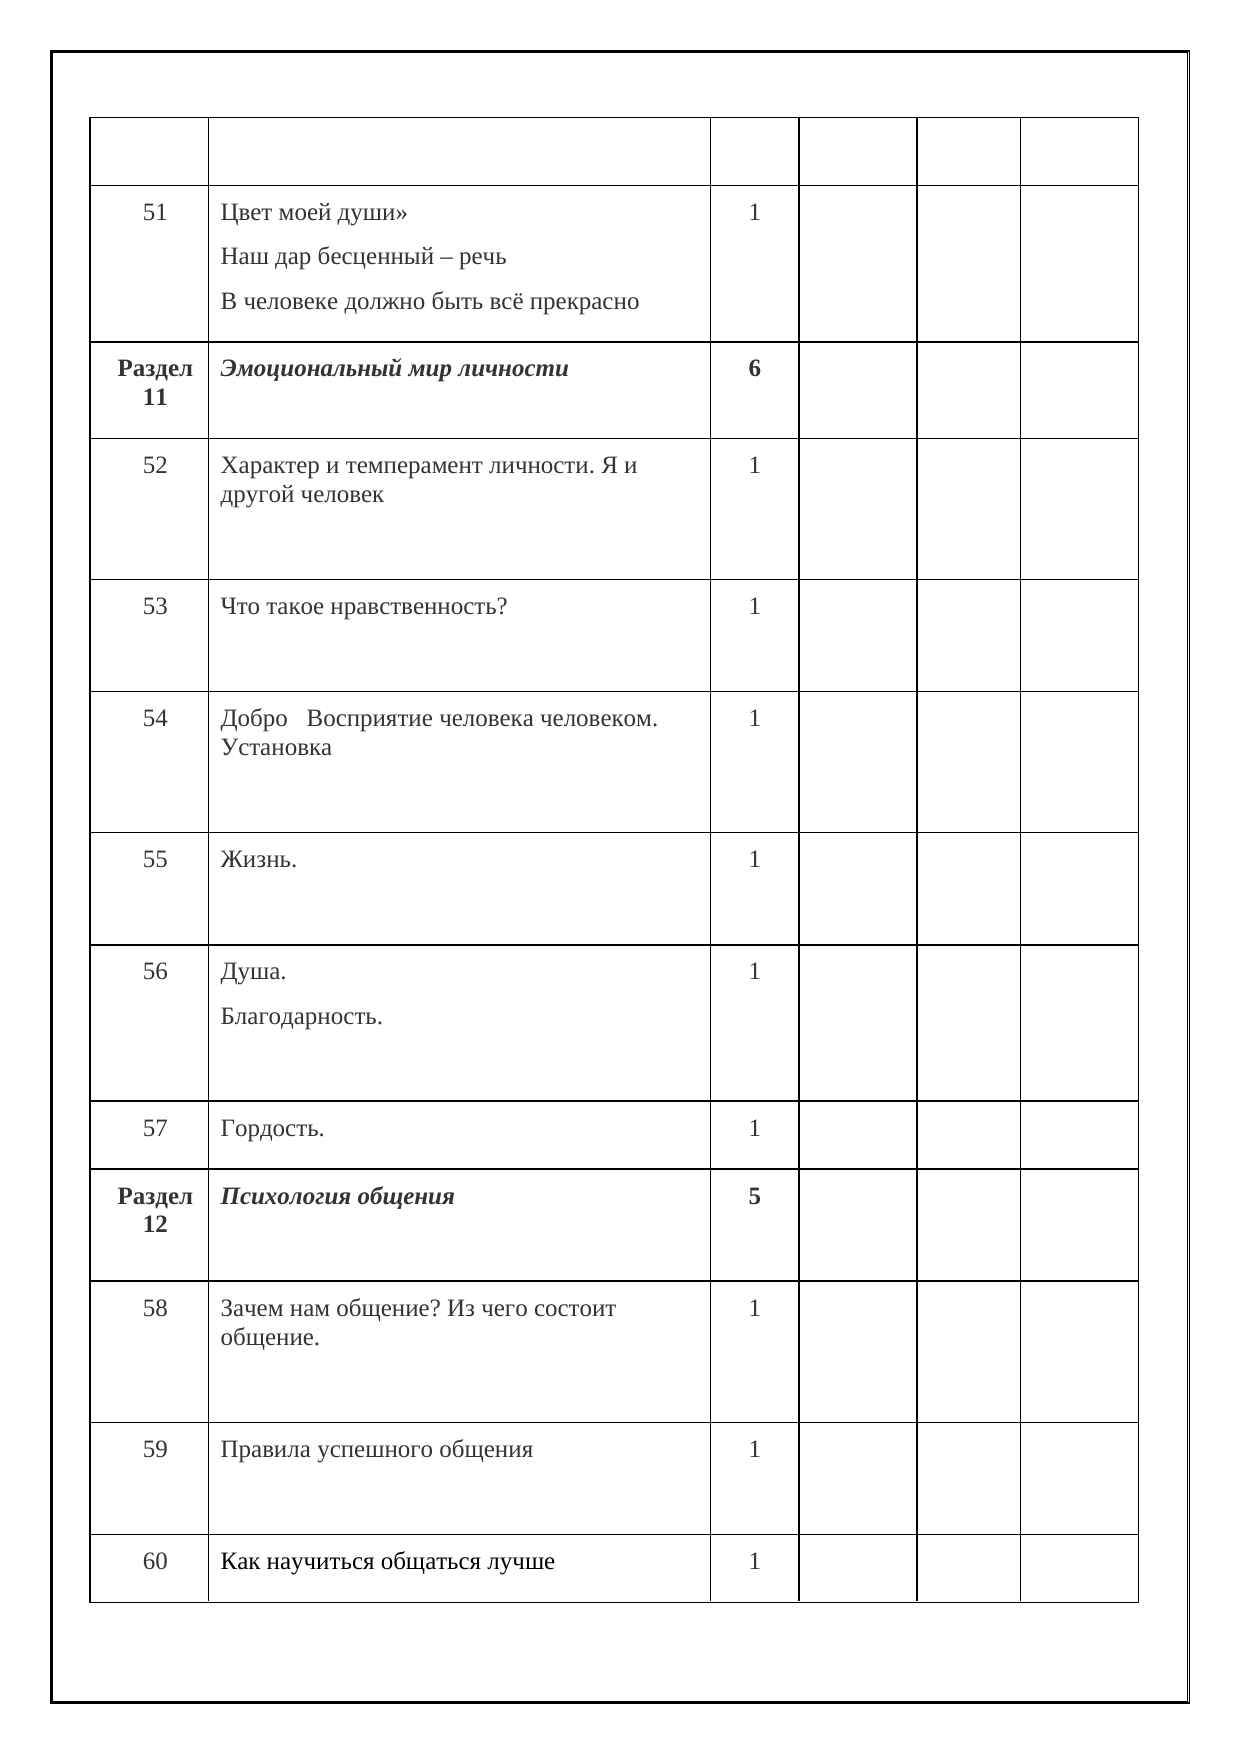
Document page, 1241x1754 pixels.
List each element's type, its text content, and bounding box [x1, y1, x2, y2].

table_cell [209, 118, 710, 184]
table_cell Что такое нравственность? [209, 580, 710, 691]
table_cell [1021, 946, 1138, 1100]
table_cell [918, 186, 1020, 341]
table_cell Характер и темперамент личности. Я и другой человек [209, 439, 710, 578]
table_cell [1021, 1102, 1138, 1168]
table_cell 58 [91, 1282, 208, 1421]
table_cell [918, 1102, 1020, 1168]
table_cell 1 [711, 833, 798, 944]
table_cell [1021, 580, 1138, 691]
table_cell [1021, 833, 1138, 944]
table_cell [1021, 692, 1138, 832]
table_cell 51 [91, 186, 208, 341]
table_cell 1 [711, 1423, 798, 1533]
table_cell [1021, 343, 1138, 438]
table_cell 56 [91, 946, 208, 1100]
table_cell 1 [711, 186, 798, 341]
table_cell Раздел 11 [91, 343, 208, 438]
table_cell [1021, 1535, 1138, 1601]
table_cell [800, 1102, 916, 1168]
table_cell 50 [91, 118, 208, 184]
table_cell [918, 580, 1020, 691]
table_cell Жизнь. [209, 833, 710, 944]
table_cell 57 [91, 1102, 208, 1168]
table_cell Психология общения [209, 1170, 710, 1280]
table_cell [800, 1282, 916, 1421]
table_cell [918, 946, 1020, 1100]
table_cell [918, 1535, 1020, 1601]
table_cell [800, 118, 916, 184]
table_cell [918, 1282, 1020, 1421]
table_cell 59 [91, 1423, 208, 1533]
table_cell [1021, 186, 1138, 341]
table_cell Правила успешного общения [209, 1423, 710, 1533]
table_cell [800, 186, 916, 341]
table_cell Гордость. [209, 1102, 710, 1168]
table_cell [800, 439, 916, 578]
table_cell [918, 833, 1020, 944]
table_cell [918, 1170, 1020, 1280]
table_cell [1021, 1170, 1138, 1280]
table_cell 1 [711, 946, 798, 1100]
table_cell Как научиться общаться лучше [209, 1535, 710, 1601]
table_cell [918, 1423, 1020, 1533]
table_cell [800, 1535, 916, 1601]
table_cell [800, 1170, 916, 1280]
table_cell [1021, 1423, 1138, 1533]
table_cell 52 [91, 439, 208, 578]
table_cell 1 [711, 1282, 798, 1421]
table_cell Душа. Благодарность. [209, 946, 710, 1100]
table_cell [918, 118, 1020, 184]
table_cell [800, 833, 916, 944]
table_cell [800, 580, 916, 691]
table_cell 60 [91, 1535, 208, 1601]
table_cell Раздел 12 [91, 1170, 208, 1280]
table_cell [800, 1423, 916, 1533]
table_cell [918, 692, 1020, 832]
table_cell 1 [711, 439, 798, 578]
table_cell [918, 343, 1020, 438]
table_cell Зачем нам общение? Из чего состоит общение. [209, 1282, 710, 1421]
table_cell 1 [711, 118, 798, 184]
table_cell 1 [711, 1102, 798, 1168]
table_cell [800, 343, 916, 438]
table_cell 1 [711, 692, 798, 832]
table_cell Цвет моей души» Наш дар бесценный – речь В человеке должно быть всё прекрасно [209, 186, 710, 341]
table_cell 6 [711, 343, 798, 438]
table_cell Добро Восприятие человека человеком. Установка [209, 692, 710, 832]
table_cell 53 [91, 580, 208, 691]
table_cell 5 [711, 1170, 798, 1280]
table_cell [1021, 1282, 1138, 1421]
table_cell [1021, 118, 1138, 184]
table_cell 1 [711, 1535, 798, 1601]
table_cell 1 [711, 580, 798, 691]
table_cell 55 [91, 833, 208, 944]
table_cell Эмоциональный мир личности [209, 343, 710, 438]
table_cell [1021, 439, 1138, 578]
table_cell [800, 946, 916, 1100]
table_cell [918, 439, 1020, 578]
table_cell [800, 692, 916, 832]
table_cell 54 [91, 692, 208, 832]
